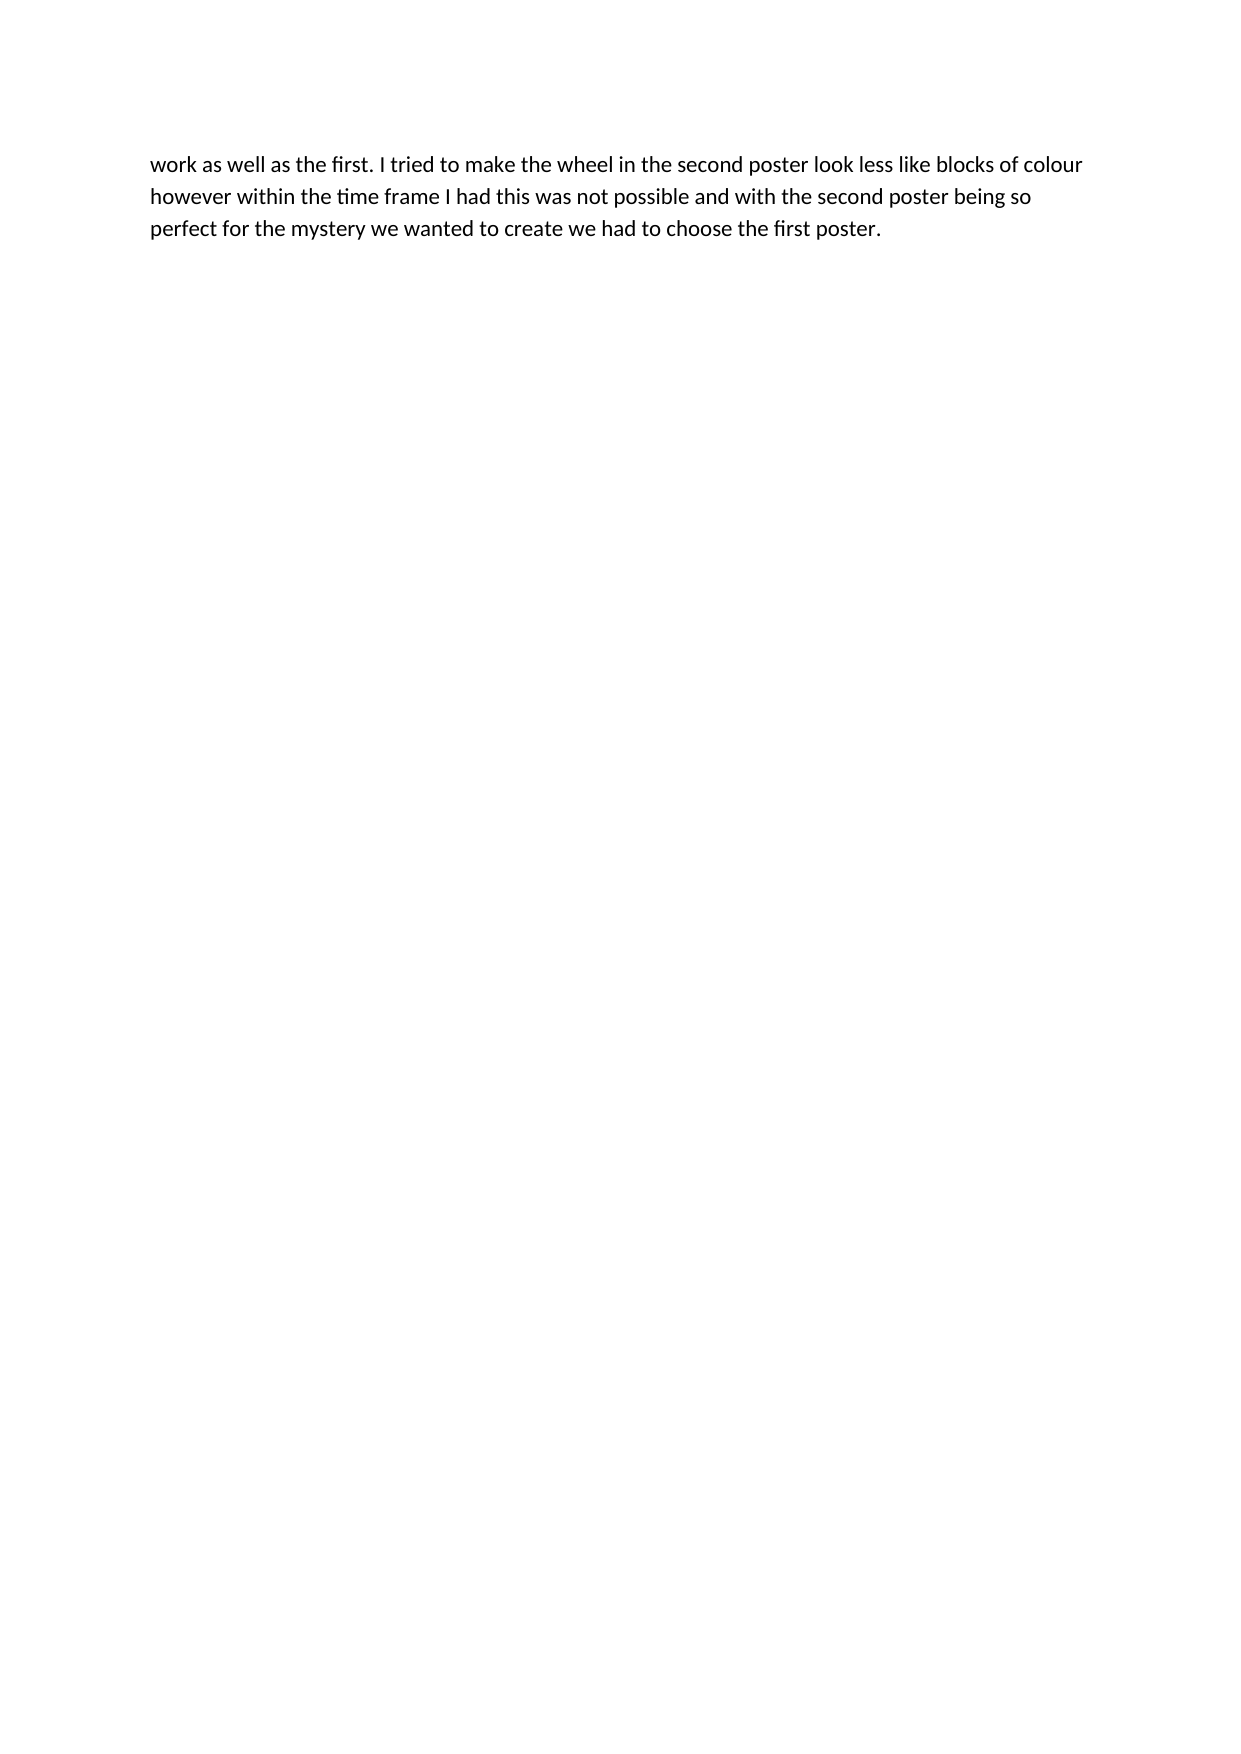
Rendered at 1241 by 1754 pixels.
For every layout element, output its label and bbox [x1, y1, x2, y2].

text [150, 150, 1090, 242]
